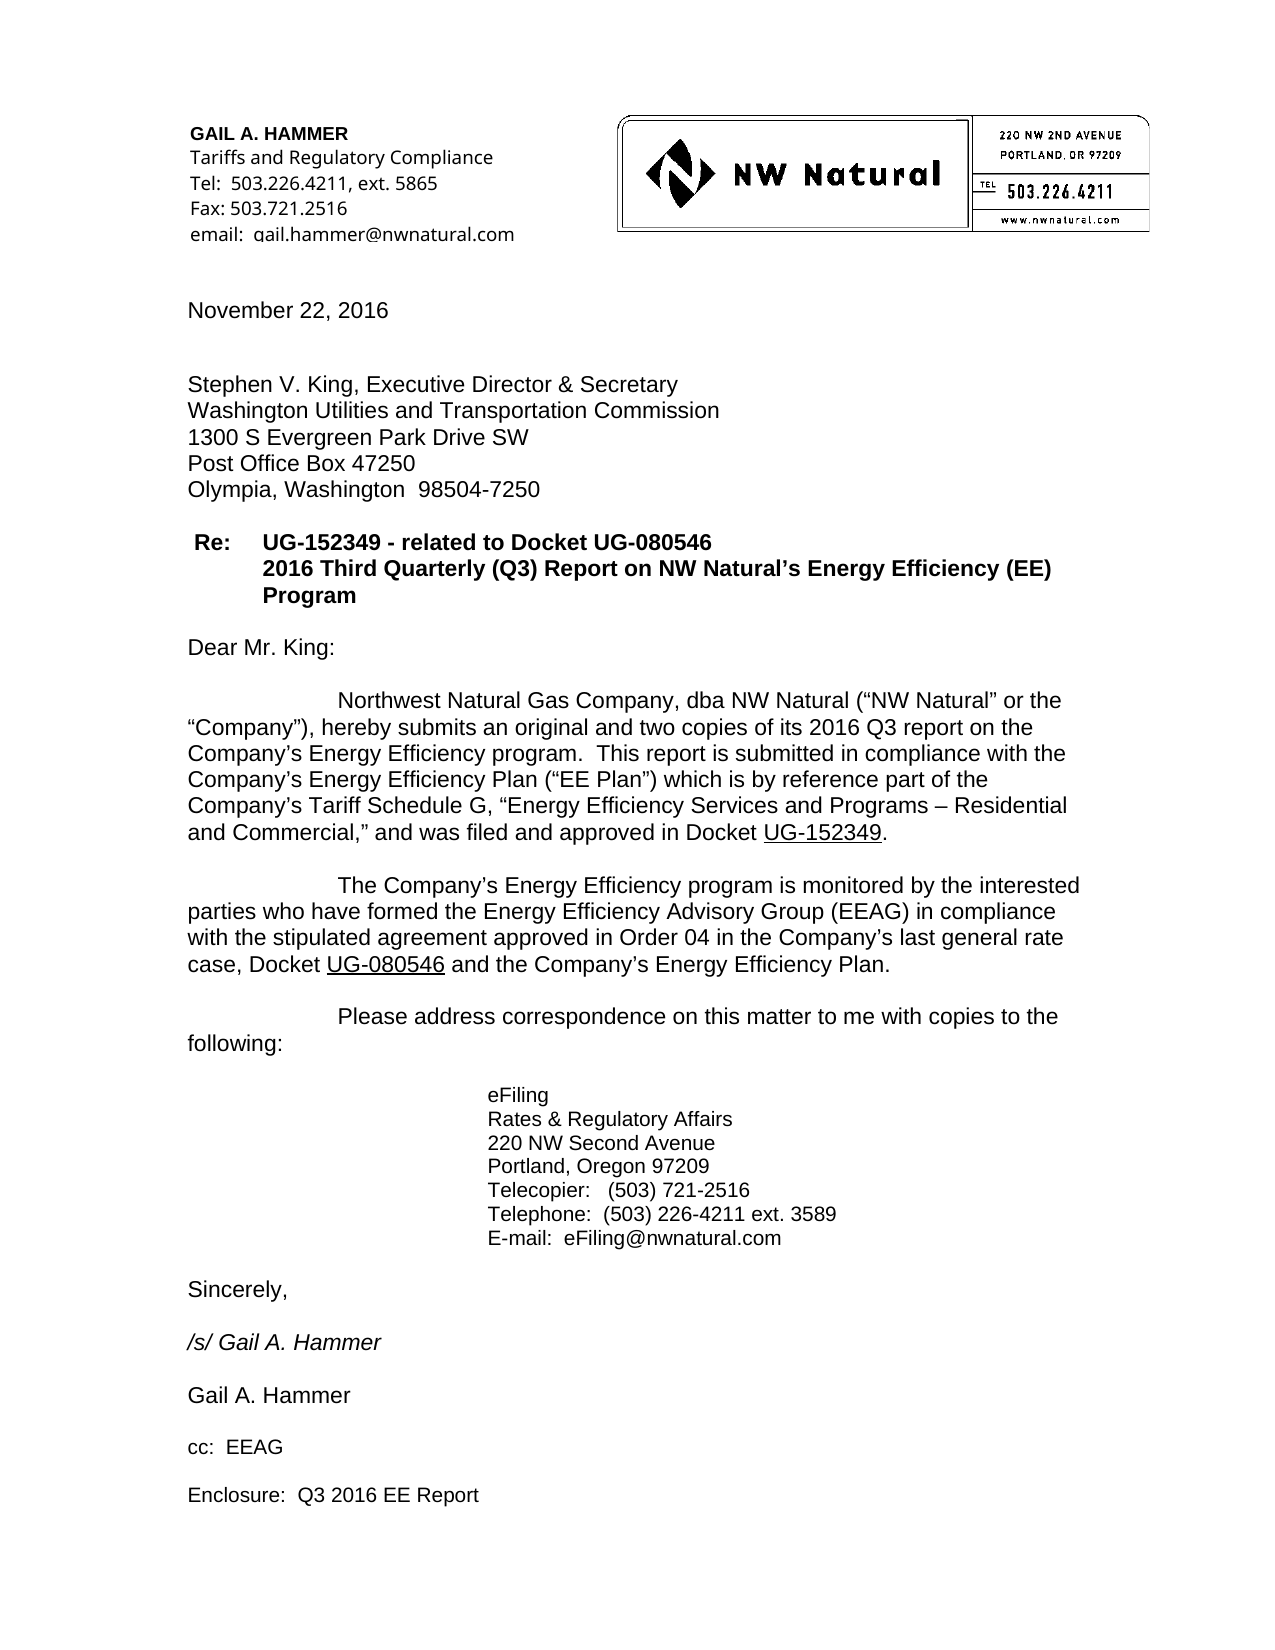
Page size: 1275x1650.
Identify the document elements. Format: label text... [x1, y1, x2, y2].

text Utilities and Transportation Commission [187, 397, 1087, 423]
text Rates & Regulatory Affairs [487, 1106, 1087, 1130]
text November 22, 2016 [187, 297, 1087, 323]
text Post Office Box 47250 [187, 450, 1087, 476]
text eFiling [487, 1082, 1087, 1106]
text Dear Mr. King: [187, 634, 1087, 661]
text Portland, Oregon 97209 [487, 1154, 1087, 1178]
text Enclosure: Q3 2016 EE Report [187, 1482, 1087, 1506]
text Re: UG-152349 - related to Docket UG-080546 [187, 529, 1087, 555]
text /s/ Gail A. Hammer [187, 1329, 1087, 1356]
text The Company’s Energy Efficiency program is monitored by the interested parties who have formed the Energy Efficiency Advisory Group (EEAG) in compliance with the stipulated agreement approved in Order 04 in the Company’s last general rate case, Docket UG-080546 and the Company’s Energy Efficiency Plan. [187, 872, 1087, 977]
text Sincerely, [187, 1276, 1087, 1303]
text Northwest Natural Gas Company, dba NW Natural (“NW Natural” or the “Company”), hereby submits an original and two copies of its 2016 Q3 report on the Company’s Energy Efficiency program. This report is submitted in compliance with the Company’s Energy Efficiency Plan (“EE Plan”) which is by reference part of the Company’s Tariff Schedule G, “Energy Efficiency Services and Programs – Residential and Commercial,” and was filed and approved in Docket UG-152349. [187, 687, 1087, 845]
text cc: EEAG [187, 1434, 1087, 1458]
picture [617, 115, 1150, 232]
text 2016 Third Quarterly (Q3) Report on NW Natural’s Energy Efficiency (EE) Program [187, 555, 1087, 608]
text Stephen V. King, Executive Director & Secretary [187, 371, 1087, 397]
text Please address correspondence on this matter to me with copies to the following: [187, 1003, 1087, 1056]
text Telephone: (503) 226-4211 ext. 3589 [487, 1202, 1087, 1226]
text Gail A. Hammer [187, 1382, 1087, 1408]
text 220 NW Second Avenue [487, 1130, 1087, 1154]
text Telecopier: (503) 721-2516 [487, 1178, 1087, 1202]
text E-mail: eFiling@nwnatural.com [487, 1226, 1087, 1250]
